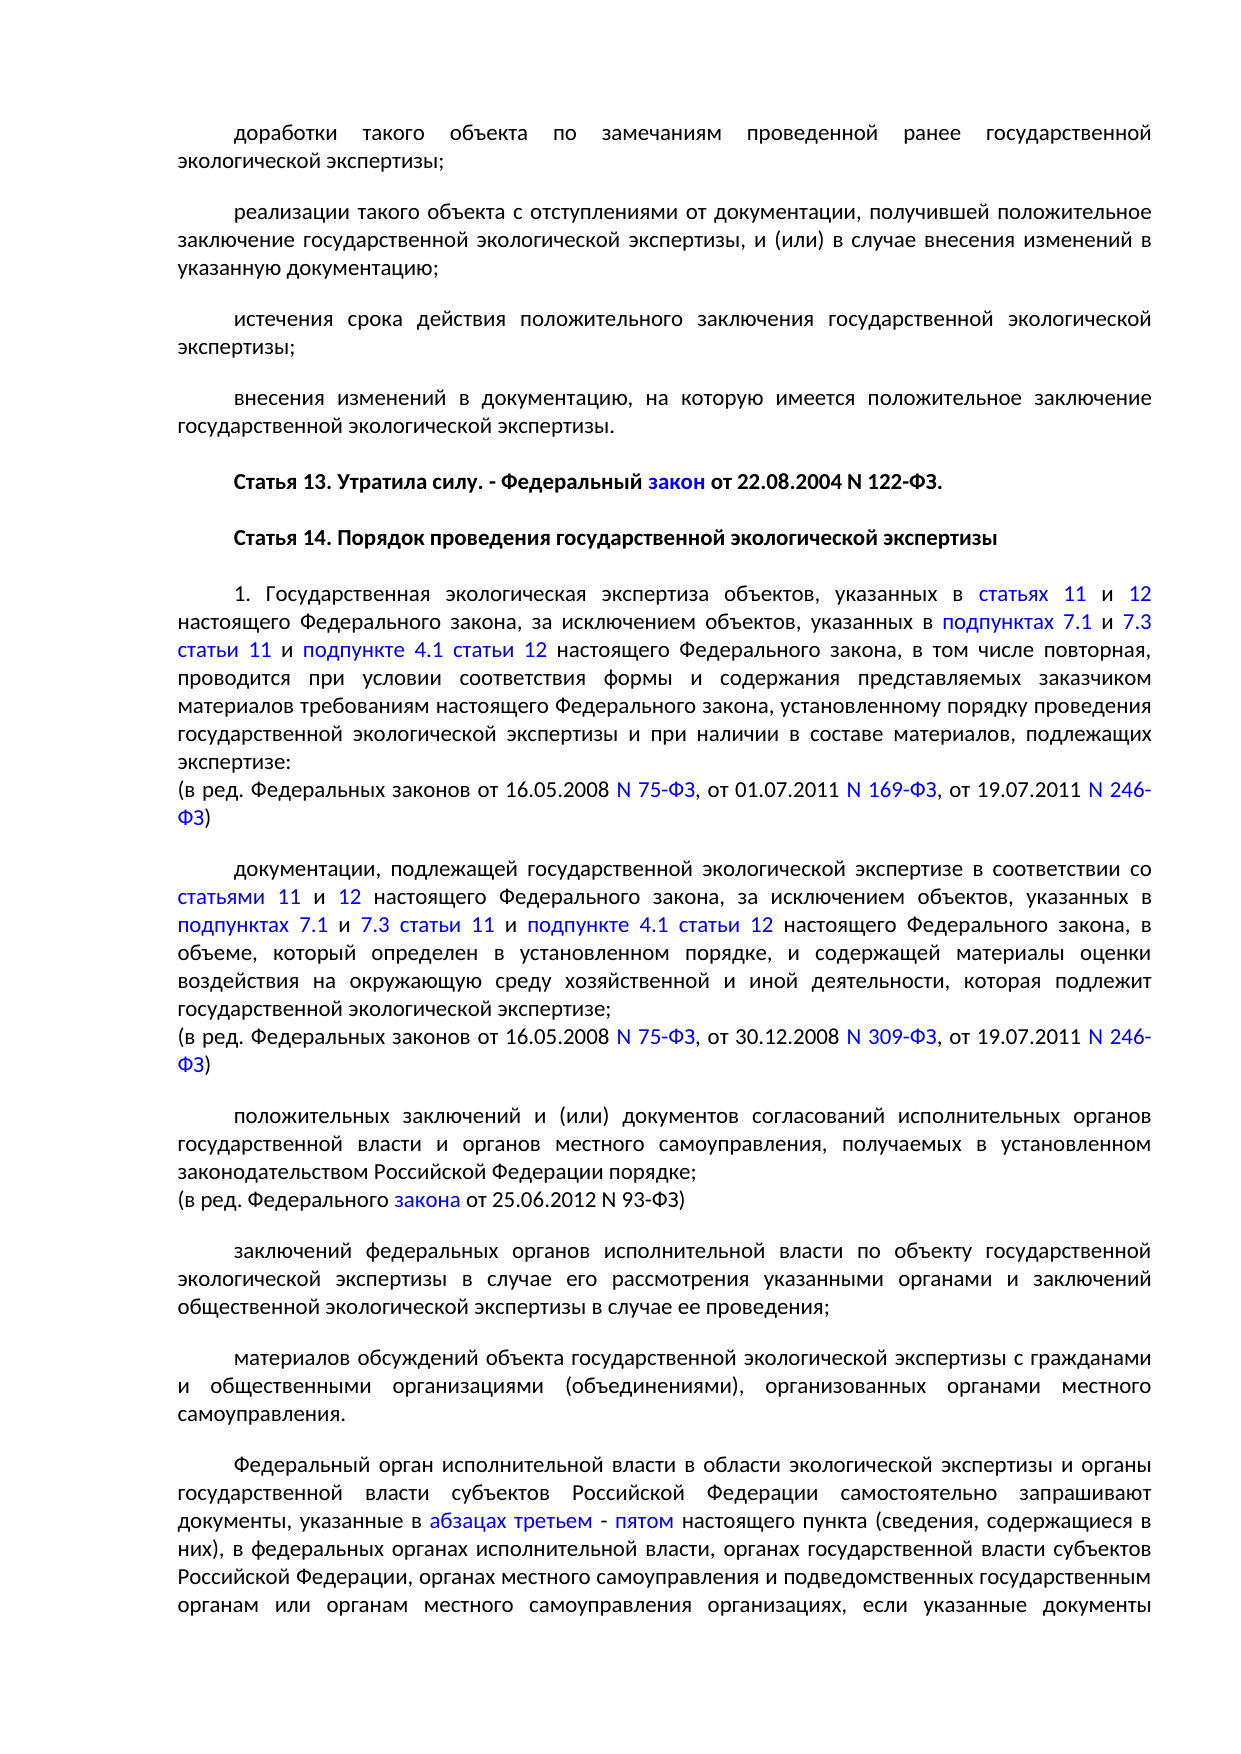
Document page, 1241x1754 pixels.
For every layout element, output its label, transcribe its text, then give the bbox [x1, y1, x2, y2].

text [177, 1450, 1152, 1618]
title Статья 14. Порядок проведения государственной экологической экспертизы [177, 523, 1152, 551]
title Статья 13. Утратила силу. - Федеральный закон от 22.08.2004 N 122-ФЗ. [177, 467, 1152, 495]
text документации, подлежащей государственной экологической экспертизе в соответствии со статьями 11 и 12 настоящего Федерального закона, за исключением объектов, указанных в подпунктах 7.1 и 7.3 статьи 11 и подпункте 4.1 статьи 12 настоящего Федерального закона, в объеме, который определен в установленном порядке, и содержащей материалы оценки воздействия на окружающую среду хозяйственной и иной деятельности, которая подлежит государственной экологической экспертизе; [177, 854, 1152, 1022]
text (в ред. Федеральных законов от 16.05.2008 N 75-ФЗ, от 30.12.2008 N 309-ФЗ, от 19.07.2011 N 246-ФЗ) [177, 1022, 1152, 1078]
text материалов обсуждений объекта государственной экологической экспертизы с гражданами и общественными организациями (объединениями), организованных органами местного самоуправления. [177, 1343, 1152, 1427]
text (в ред. Федерального закона от 25.06.2012 N 93-ФЗ) [177, 1185, 1152, 1213]
text (в ред. Федеральных законов от 16.05.2008 N 75-ФЗ, от 01.07.2011 N 169-ФЗ, от 19.07.2011 N 246-ФЗ) [177, 775, 1152, 831]
text 1. Государственная экологическая экспертиза объектов, указанных в статьях 11 и 12 настоящего Федерального закона, за исключением объектов, указанных в подпунктах 7.1 и 7.3 статьи 11 и подпункте 4.1 статьи 12 настоящего Федерального закона, в том числе повторная, проводится при условии соответствия формы и содержания представляемых заказчиком материалов требованиям настоящего Федерального закона, установленному порядку проведения государственной экологической экспертизы и при наличии в составе материалов, подлежащих экспертизе: [177, 579, 1152, 775]
text положительных заключений и (или) документов согласований исполнительных органов государственной власти и органов местного самоуправления, получаемых в установленном законодательством Российской Федерации порядке; [177, 1101, 1152, 1185]
text доработки такого объекта по замечаниям проведенной ранее государственной экологической экспертизы; [177, 118, 1152, 174]
text реализации такого объекта с отступлениями от документации, получившей положительное заключение государственной экологической экспертизы, и (или) в случае внесения изменений в указанную документацию; [177, 197, 1152, 281]
text внесения изменений в документацию, на которую имеется положительное заключение государственной экологической экспертизы. [177, 383, 1152, 439]
text заключений федеральных органов исполнительной власти по объекту государственной экологической экспертизы в случае его рассмотрения указанными органами и заключений общественной экологической экспертизы в случае ее проведения; [177, 1236, 1152, 1320]
text истечения срока действия положительного заключения государственной экологической экспертизы; [177, 304, 1152, 360]
